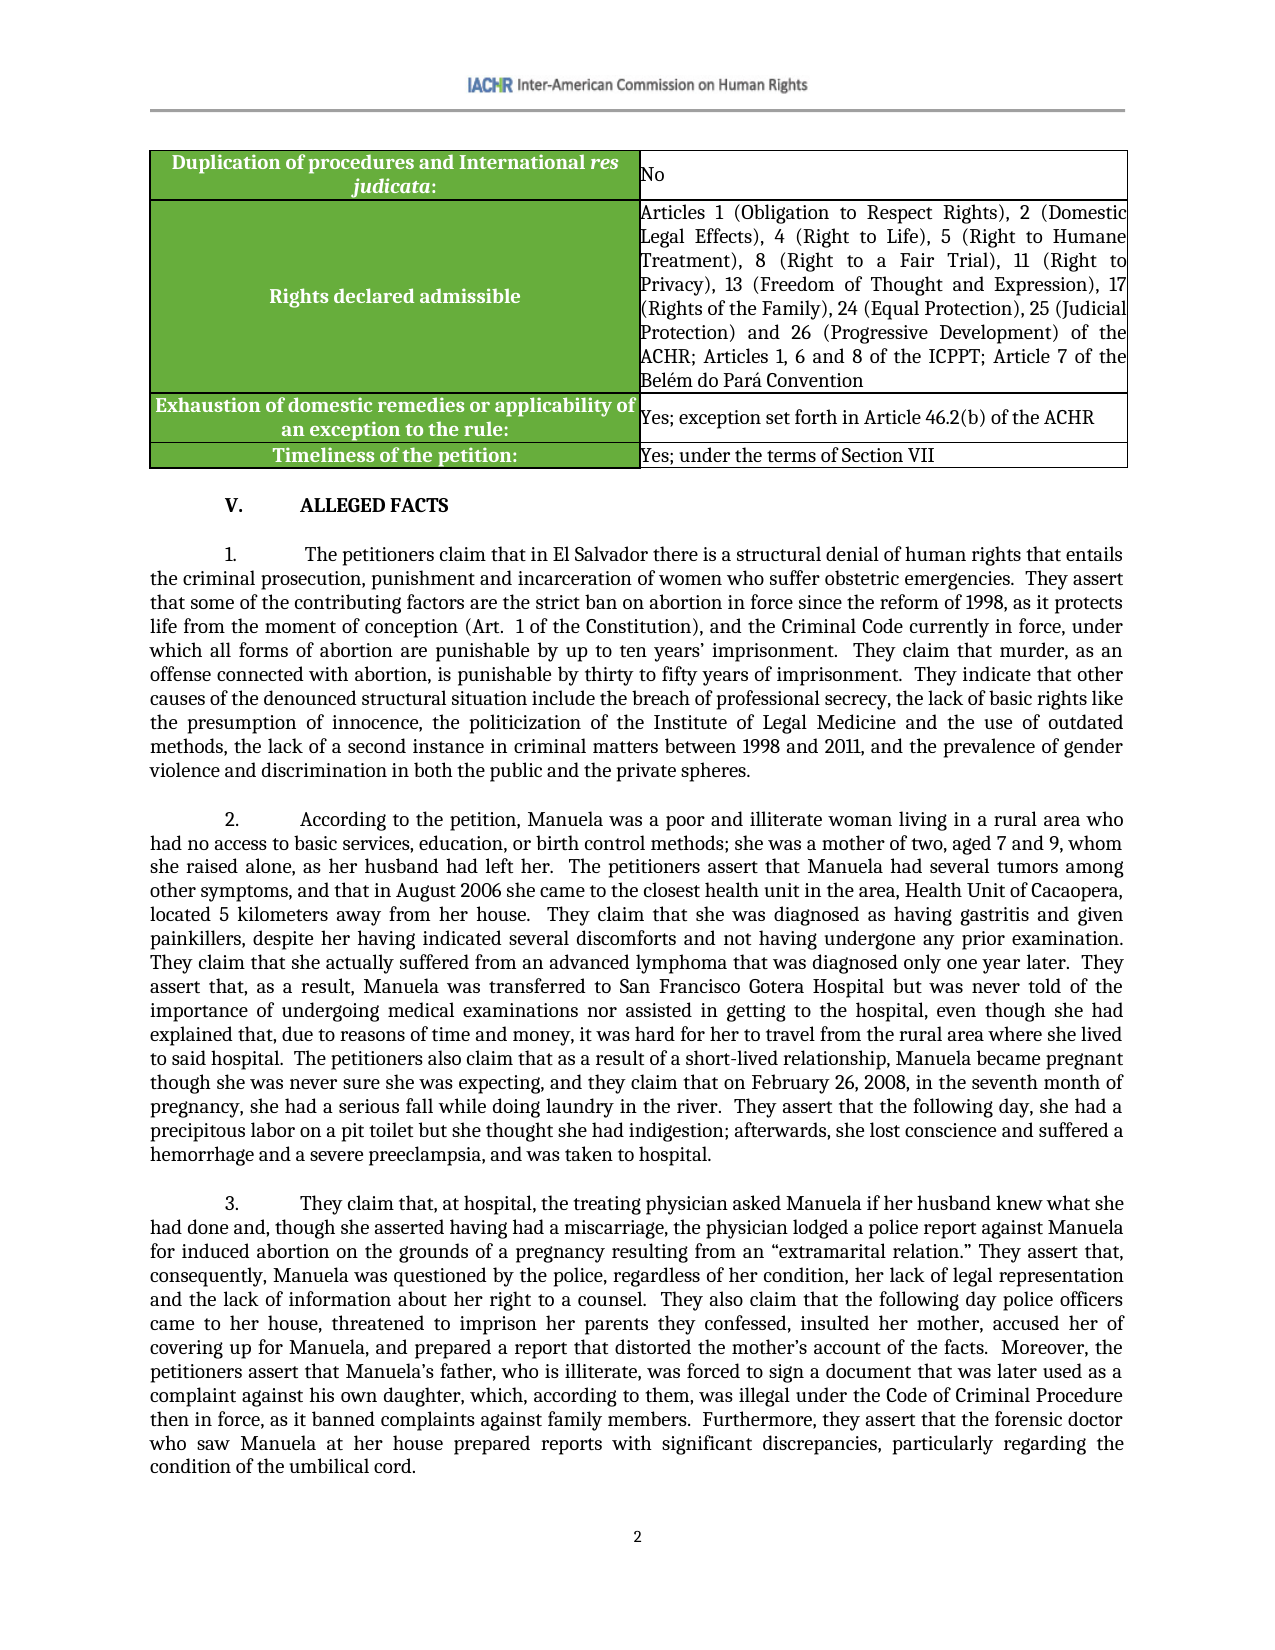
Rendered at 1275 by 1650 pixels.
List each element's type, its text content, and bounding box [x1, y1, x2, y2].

table_header Duplication of procedures and International res judicata: [151, 151, 639, 199]
table_cell Rights declared admissible [151, 201, 639, 392]
text V. ALLEGED FACTS [150, 494, 1125, 518]
table_cell Yes; under the terms of Section VII [641, 443, 1127, 467]
picture [456, 75, 819, 95]
list According to the petition, Manuela was a poor and illiterate woman living in a rural area who had no access to basic services, education, or birth control methods; she was a mother of two, aged 7 and 9, whom she raised alone, as her husband had left her. The petitioners assert that Manuela had several tumors among other symptoms, and that in August 2006 she came to the closest health unit in the area, Health Unit of Cacaopera, located 5 kilometers away from her house. They claim that she was diagnosed as having gastritis and given painkillers, despite her having indicated several discomforts and not having undergone any prior examination. They claim that she actually suffered from an advanced lymphoma that was diagnosed only one year later. They assert that, as a result, Manuela was transferred to San Francisco Gotera Hospital but was never told of the importance of undergoing medical examinations nor assisted in getting to the hospital, even though she had explained that, due to reasons of time and money, it was hard for her to travel from the rural area where she lived to said hospital. The petitioners also claim that as a result of a short-lived relationship, Manuela became pregnant though she was never sure she was expecting, and they claim that on February 26, 2008, in the seventh month of pregnancy, she had a serious fall while doing laundry in the river. They assert that the following day, she had a precipitous labor on a pit toilet but she thought she had indigestion; afterwards, she lost conscience and suffered a hemorrhage and a severe preeclampsia, and was taken to hospital. [150, 807, 1125, 1167]
list The petitioners claim that in El Salvador there is a structural denial of human rights that entails the criminal prosecution, punishment and incarceration of women who suffer obstetric emergencies. They assert that some of the contributing factors are the strict ban on abortion in force since the reform of 1998, as it protects life from the moment of conception (Art. 1 of the Constitution), and the Criminal Code currently in force, under which all forms of abortion are punishable by up to ten years’ imprisonment. They claim that murder, as an offense connected with abortion, is punishable by thirty to fifty years of imprisonment. They indicate that other causes of the denounced structural situation include the breach of professional secrecy, the lack of basic rights like the presumption of innocence, the politicization of the Institute of Legal Medicine and the use of outdated methods, the lack of a second instance in criminal matters between 1998 and 2011, and the prevalence of gender violence and discrimination in both the public and the private spheres. [150, 543, 1125, 782]
table_cell Yes; exception set forth in Article 46.2(b) of the ACHR [641, 394, 1127, 442]
table_cell Articles 1 (Obligation to Respect Rights), 2 (Domestic Legal Effects), 4 (Right to Life), 5 (Right to Humane Treatment), 8 (Right to a Fair Trial), 11 (Right to Privacy), 13 (Freedom of Thought and Expression), 17 (Rights of the Family), 24 (Equal Protection), 25 (Judicial Protection) and 26 (Progressive Development) of the ACHR; Articles 1, 6 and 8 of the ICPPT; Article 7 of the Belém do Pará Convention [641, 201, 1127, 392]
table_cell Timeliness of the petition: [151, 443, 639, 467]
list They claim that, at hospital, the treating physician asked Manuela if her husband knew what she had done and, though she asserted having had a miscarriage, the physician lodged a police report against Manuela for induced abortion on the grounds of a pregnancy resulting from an “extramarital relation.” They assert that, consequently, Manuela was questioned by the police, regardless of her condition, her lack of legal representation and the lack of information about her right to a counsel. They also claim that the following day police officers came to her house, threatened to imprison her parents they confessed, insulted her mother, accused her of covering up for Manuela, and prepared a report that distorted the mother’s account of the facts. Moreover, the petitioners assert that Manuela’s father, who is illiterate, was forced to sign a document that was later used as a complaint against his own daughter, which, according to them, was illegal under the Code of Criminal Procedure then in force, as it banned complaints against family members. Furthermore, they assert that the forensic doctor who saw Manuela at her house prepared reports with significant discrepancies, particularly regarding the condition of the umbilical cord. [150, 1192, 1125, 1479]
table_cell Exhaustion of domestic remedies or applicability of an exception to the rule: [151, 394, 639, 442]
table_header No [641, 151, 1127, 199]
